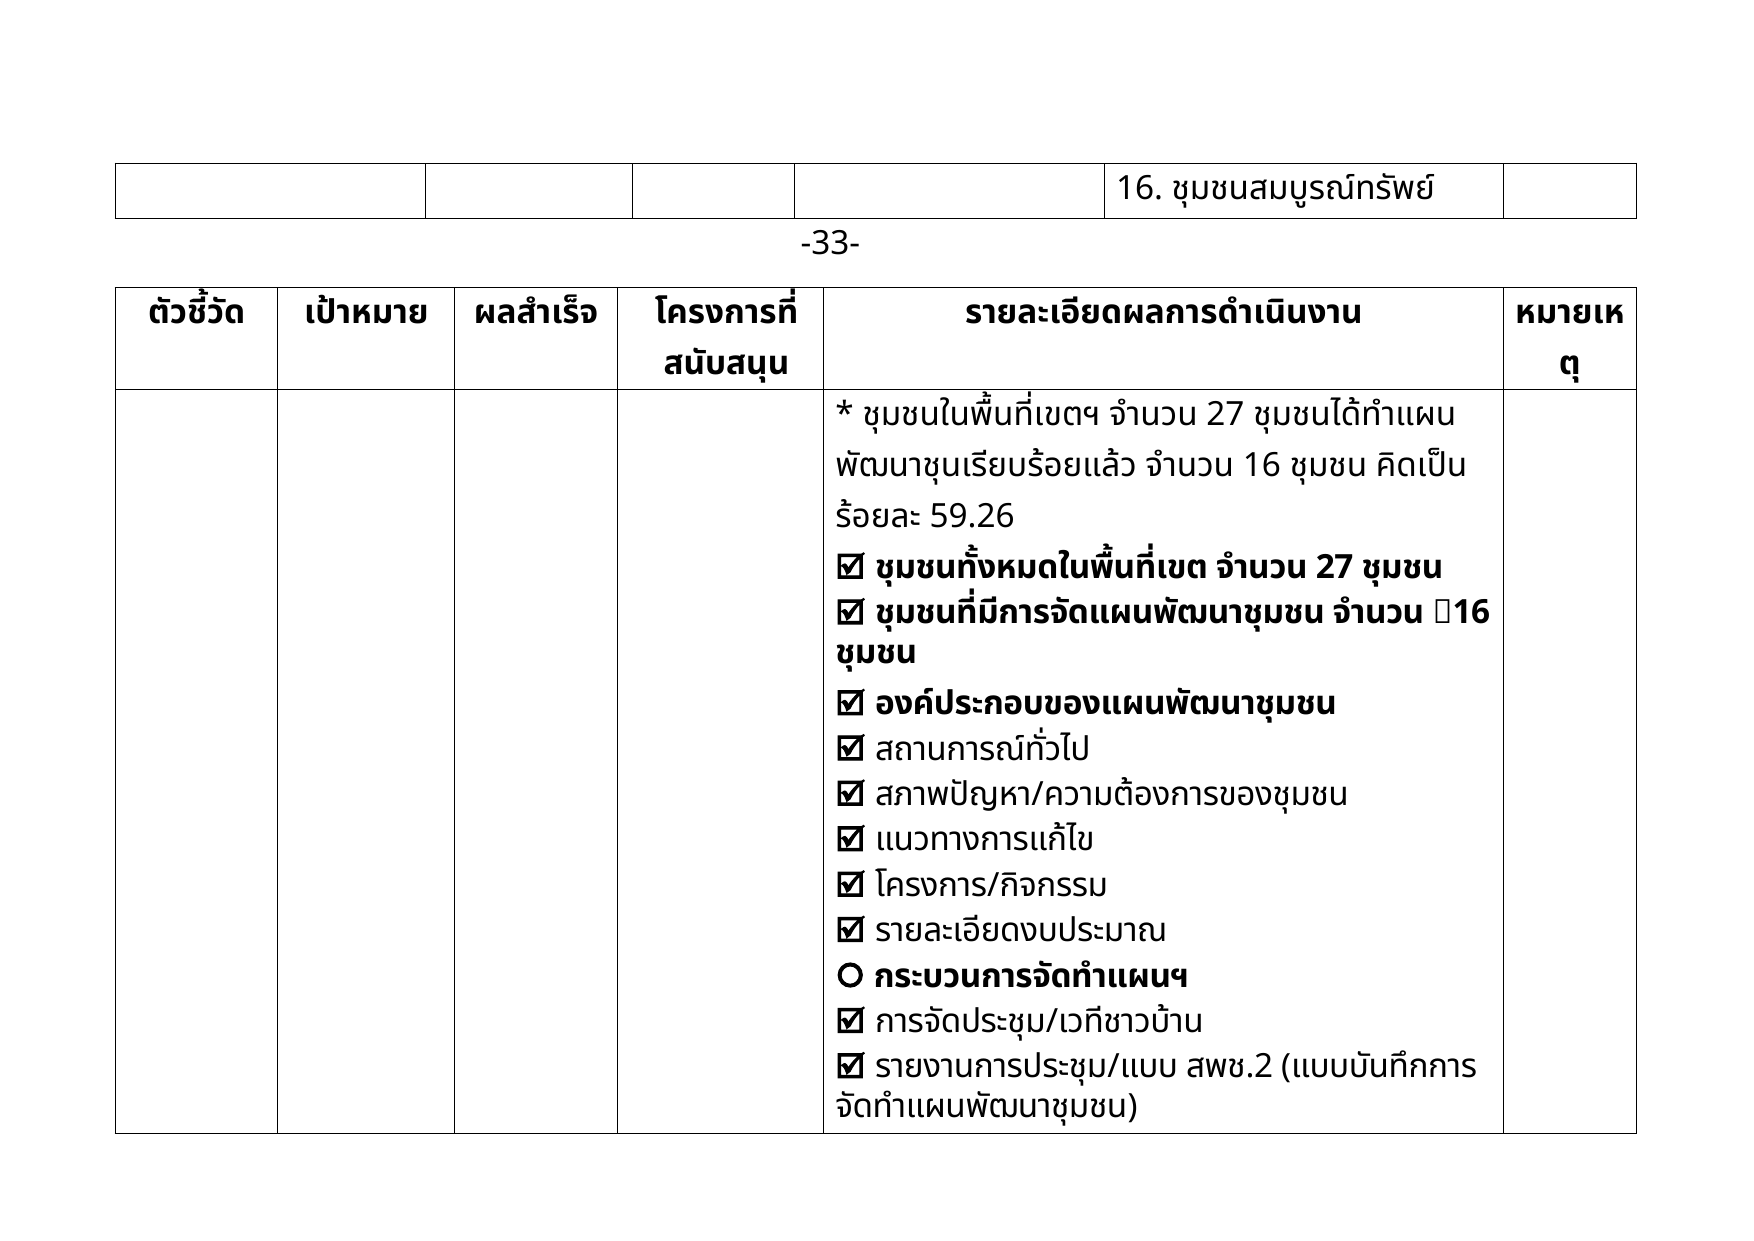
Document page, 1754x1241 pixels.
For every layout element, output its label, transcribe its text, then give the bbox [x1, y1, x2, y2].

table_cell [426, 164, 632, 218]
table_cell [795, 164, 1104, 218]
table_header ตัวชี้วัด [116, 288, 277, 389]
table_cell [1504, 164, 1636, 218]
table_cell [455, 390, 617, 1133]
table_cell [633, 164, 794, 218]
text -33- [56, 219, 1604, 264]
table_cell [824, 390, 1503, 1133]
table_header เป้าหมาย [278, 288, 454, 389]
table_cell [1504, 390, 1636, 1133]
table_header ผลสำเร็จ [455, 288, 617, 389]
table_cell [116, 390, 277, 1133]
table_header หมายเหตุ [1504, 288, 1636, 389]
table_header โครงการที่สนับสนุน [618, 288, 823, 389]
table_header รายละเอียดผลการดำเนินงาน [824, 288, 1503, 389]
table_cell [1105, 164, 1503, 218]
table_cell [618, 390, 823, 1133]
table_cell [116, 164, 425, 218]
table_cell [278, 390, 454, 1133]
